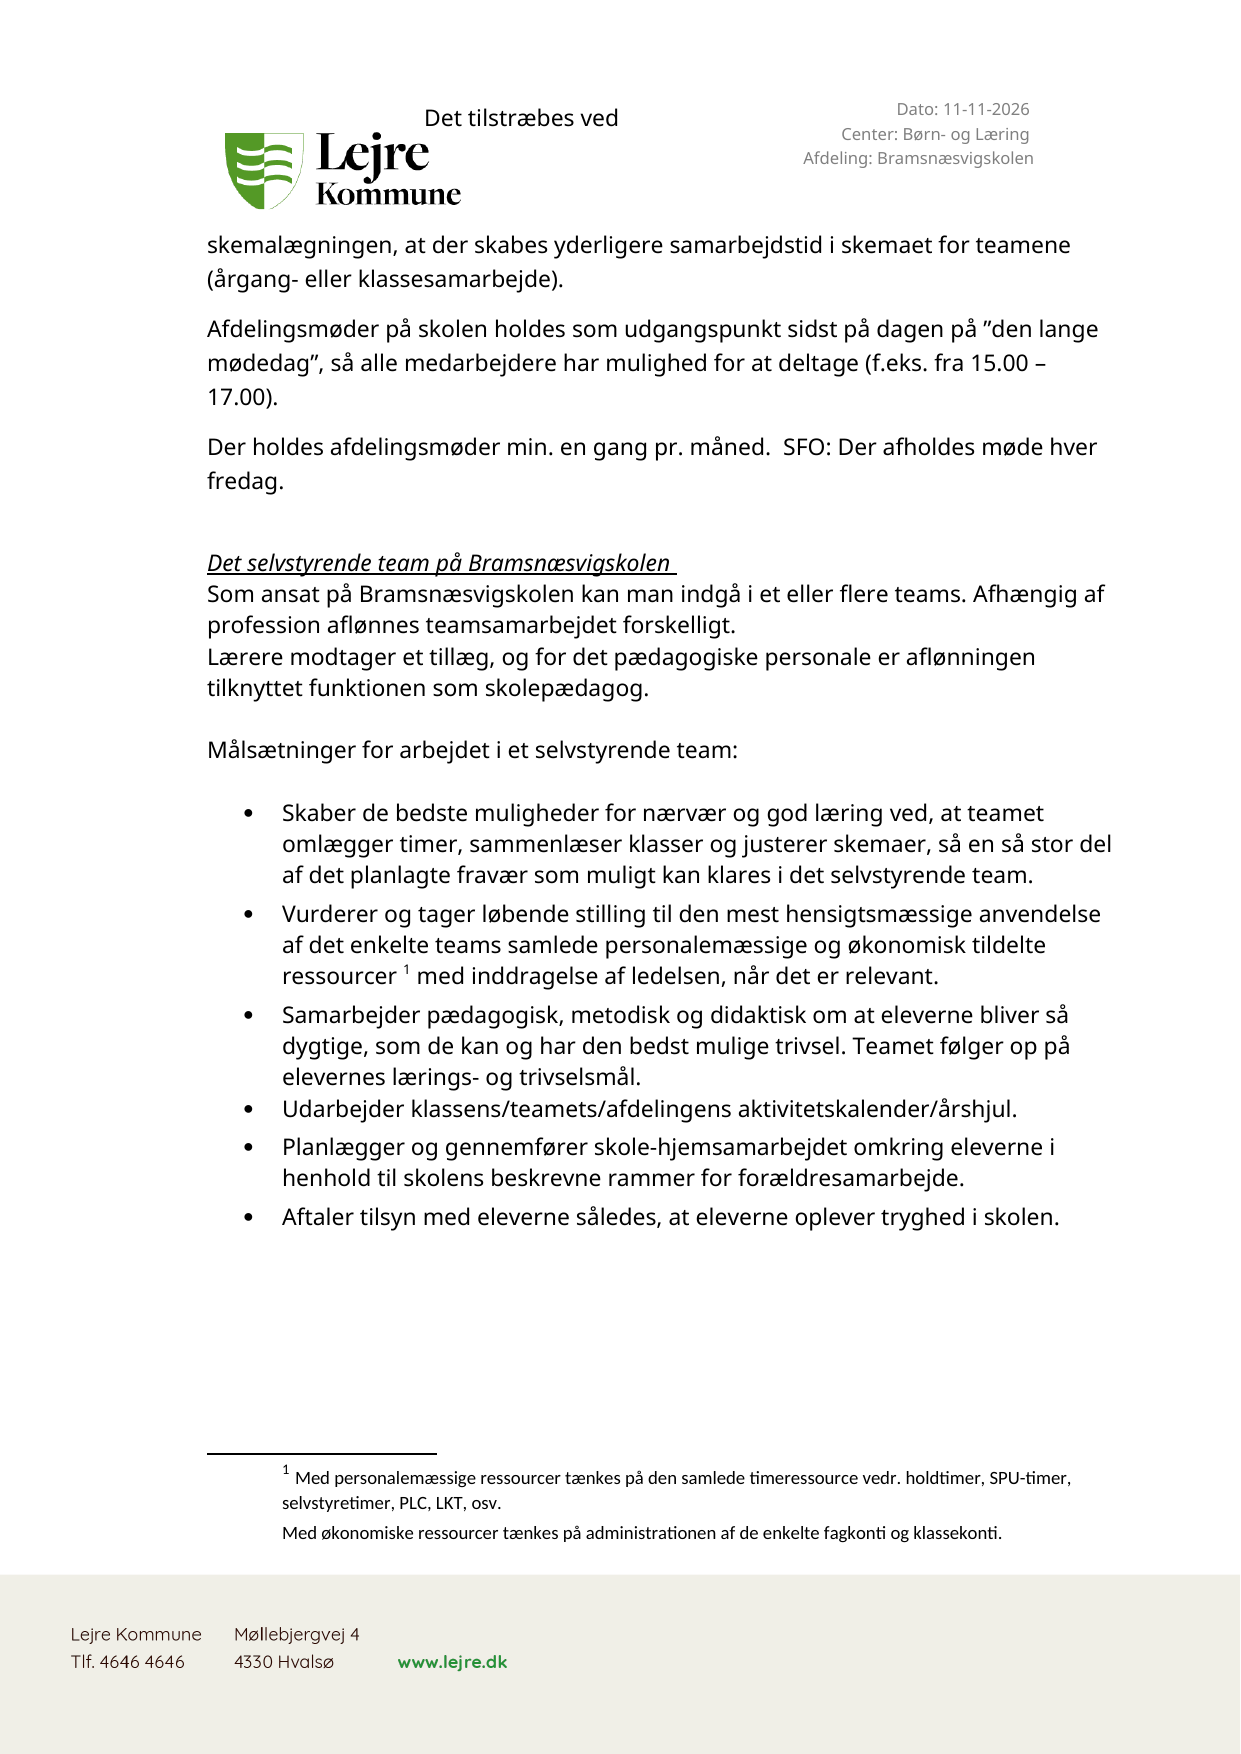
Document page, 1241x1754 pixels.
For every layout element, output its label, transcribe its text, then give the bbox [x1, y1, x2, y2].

list Samarbejder pædagogisk, metodisk og didaktisk om at eleverne bliver så dygtige, som de kan og har den bedst mulige trivsel. Teamet følger op på elevernes lærings- og trivselsmål. [244, 999, 1122, 1093]
list Udarbejder klassens/teamets/afdelingens aktivitetskalender/årshjul. [244, 1093, 1122, 1124]
list Planlægger og gennemfører skole-hjemsamarbejdet omkring eleverne i henhold til skolens beskrevne rammer for forældresamarbejde. [244, 1131, 1122, 1194]
text Der holdes afdelingsmøder min. en gang pr. måned. SFO: Der afholdes møde hver fredag. [207, 431, 1122, 496]
list Vurderer og tager løbende stilling til den mest hensigtsmæssige anvendelse af det enkelte teams samlede personalemæssige og økonomisk tildelte ressourcer med inddragelse af ledelsen, når det er relevant. [244, 898, 1122, 992]
text Afdelingsmøder på skolen holdes som udgangspunkt sidst på dagen på ”den lange mødedag”, så alle medarbejdere har mulighed for at deltage (f.eks. fra 15.00 – 17.00). [207, 313, 1122, 412]
list Aftaler tilsyn med eleverne således, at eleverne oplever tryghed i skolen. [244, 1201, 1122, 1232]
picture [219, 127, 464, 210]
picture [59, 1600, 532, 1693]
text Som ansat på Bramsnæsvigskolen kan man indgå i et eller flere teams. Afhængig af profession aflønnes teamsamarbejdet forskelligt. [207, 578, 1122, 641]
text Det selvstyrende team på Bramsnæsvigskolen [207, 547, 1122, 578]
list Skaber de bedste muligheder for nærvær og god læring ved, at teamet omlægger timer, sammenlæser klasser og justerer skemaer, så en så stor del af det planlagte fravær som muligt kan klares i det selvstyrende team. [244, 797, 1122, 891]
text Målsætninger for arbejdet i et selvstyrende team: [207, 734, 1122, 766]
text Lærere modtager et tillæg, og for det pædagogiske personale er aflønningen tilknyttet funktionen som skolepædagog. [207, 641, 1122, 703]
text Det tilstræbes ved skemalægningen, at der skabes yderligere samarbejdstid i skemaet for teamene (årgang- eller klassesamarbejde). [207, 102, 1122, 294]
